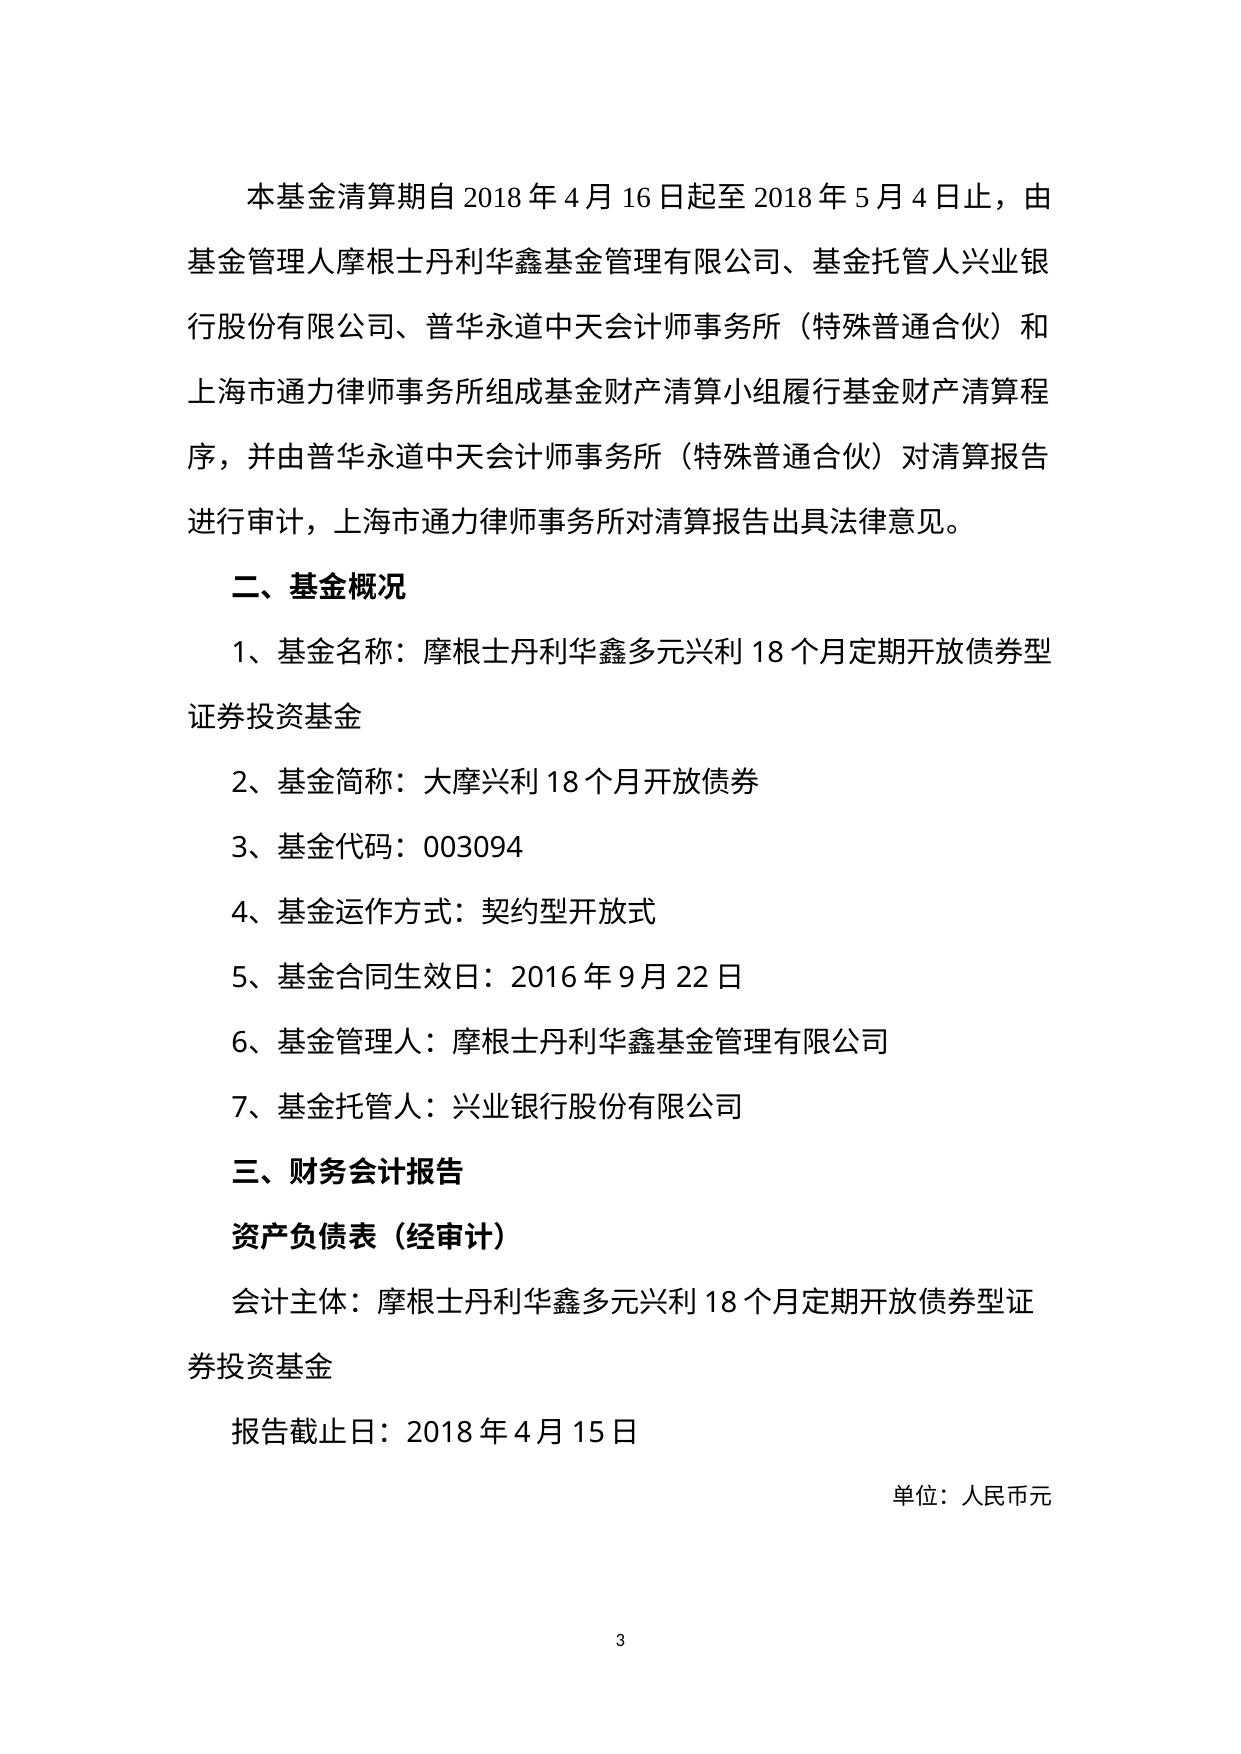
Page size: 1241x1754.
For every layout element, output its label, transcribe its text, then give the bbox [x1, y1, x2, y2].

text 1、基金名称：摩根士丹利华鑫多元兴利18个月定期开放债券型证券投资基金 [187, 617, 1053, 747]
text 本基金清算期自2018年4月16日起至2018年5月4日止，由基金管理人摩根士丹利华鑫基金管理有限公司、基金托管人兴业银行股份有限公司、普华永道中天会计师事务所（特殊普通合伙）和上海市通力律师事务所组成基金财产清算小组履行基金财产清算程序，并由普华永道中天会计师事务所（特殊普通合伙）对清算报告进行审计，上海市通力律师事务所对清算报告出具法律意见。 [187, 162, 1053, 552]
text 三、财务会计报告 [187, 1137, 1053, 1202]
text 报告截止日：2018年4月15日 [187, 1397, 1053, 1462]
text 二、基金概况 [187, 552, 1053, 617]
text 5、基金合同生效日：2016年9月22日 [187, 942, 1053, 1007]
text 6、基金管理人：摩根士丹利华鑫基金管理有限公司 [187, 1007, 1053, 1072]
text 单位：人民币元 [187, 1462, 1052, 1527]
text 会计主体：摩根士丹利华鑫多元兴利18个月定期开放债券型证券投资基金 [187, 1267, 1053, 1397]
text 资产负债表（经审计） [187, 1202, 1053, 1267]
text 3、基金代码：003094 [187, 812, 1053, 877]
text 2、基金简称：大摩兴利18个月开放债券 [187, 747, 1053, 812]
text 4、基金运作方式：契约型开放式 [187, 877, 1053, 942]
text 7、基金托管人：兴业银行股份有限公司 [187, 1072, 1053, 1137]
